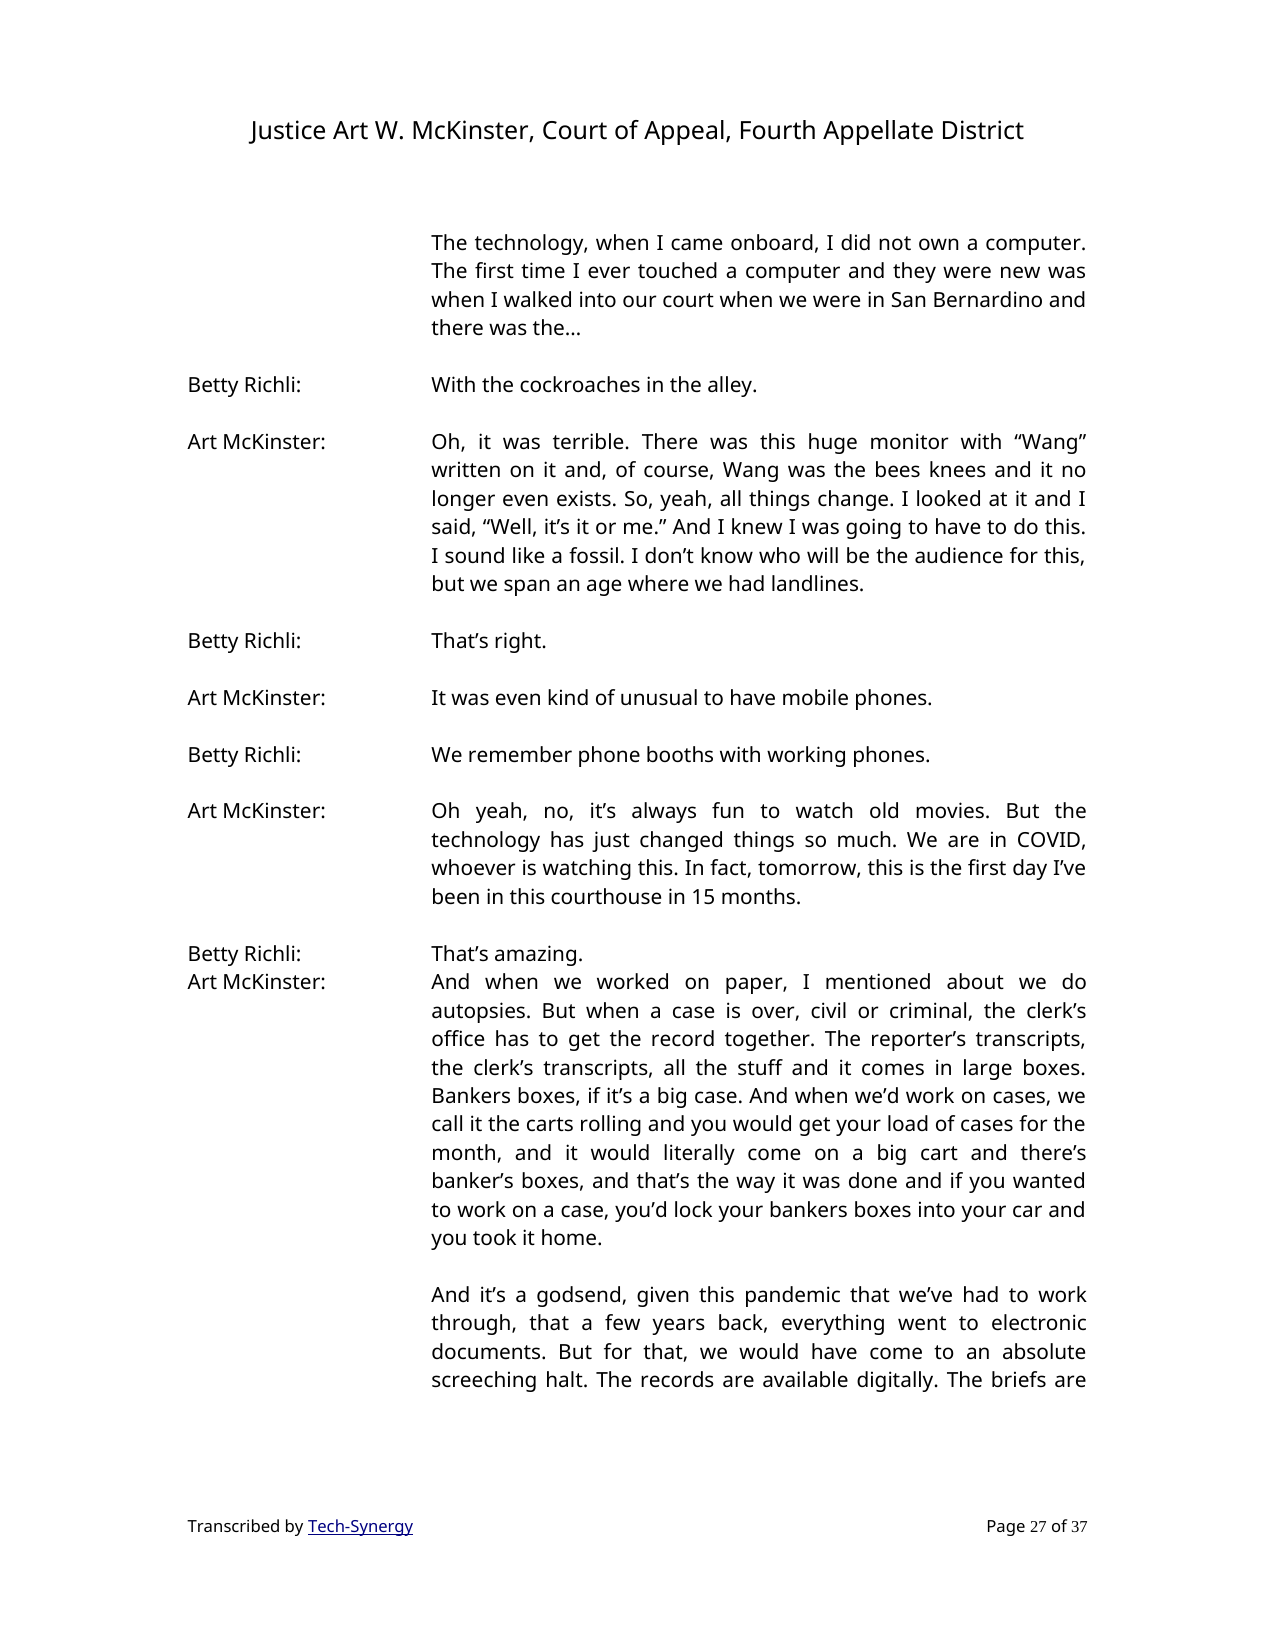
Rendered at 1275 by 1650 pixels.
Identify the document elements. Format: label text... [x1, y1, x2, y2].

text Betty Richli: We remember phone booths with working phones. [187, 740, 1087, 768]
text Art McKinster: Oh, it was terrible. There was this huge monitor with “Wang” written on it and, of course, Wang was the bees knees and it no longer even exists. So, yeah, all things change. I looked at it and I said, “Well, it’s it or me.” And I knew I was going to have to do this. I sound like a fossil. I don’t know who will be the audience for this, but we span an age where we had landlines. [187, 427, 1087, 598]
text Art McKinster: And when we worked on paper, I mentioned about we do autopsies. But when a case is over, civil or criminal, the clerk’s office has to get the record together. The reporter’s transcripts, the clerk’s transcripts, all the stuff and it comes in large boxes. Bankers boxes, if it’s a big case. And when we’d work on cases, we call it the carts rolling and you would get your load of cases for the month, and it would literally come on a big cart and there’s banker’s boxes, and that’s the way it was done and if you wanted to work on a case, you’d lock your bankers boxes into your car and you took it home. [187, 967, 1087, 1252]
text Betty Richli: With the cockroaches in the alley. [187, 370, 1087, 398]
text The technology, when I came onboard, I did not own a computer. The first time I ever touched a computer and they were new was when I walked into our court when we were in San Bernardino and there was the… [187, 228, 1087, 342]
text Betty Richli: That’s amazing. [187, 939, 1087, 967]
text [187, 1280, 1087, 1394]
text Betty Richli: That’s right. [187, 626, 1087, 654]
text Art McKinster: Oh yeah, no, it’s always fun to watch old movies. But the technology has just changed things so much. We are in COVID, whoever is watching this. In fact, tomorrow, this is the first day I’ve been in this courthouse in 15 months. [187, 797, 1087, 910]
text Art McKinster: It was even kind of unusual to have mobile phones. [187, 683, 1087, 711]
